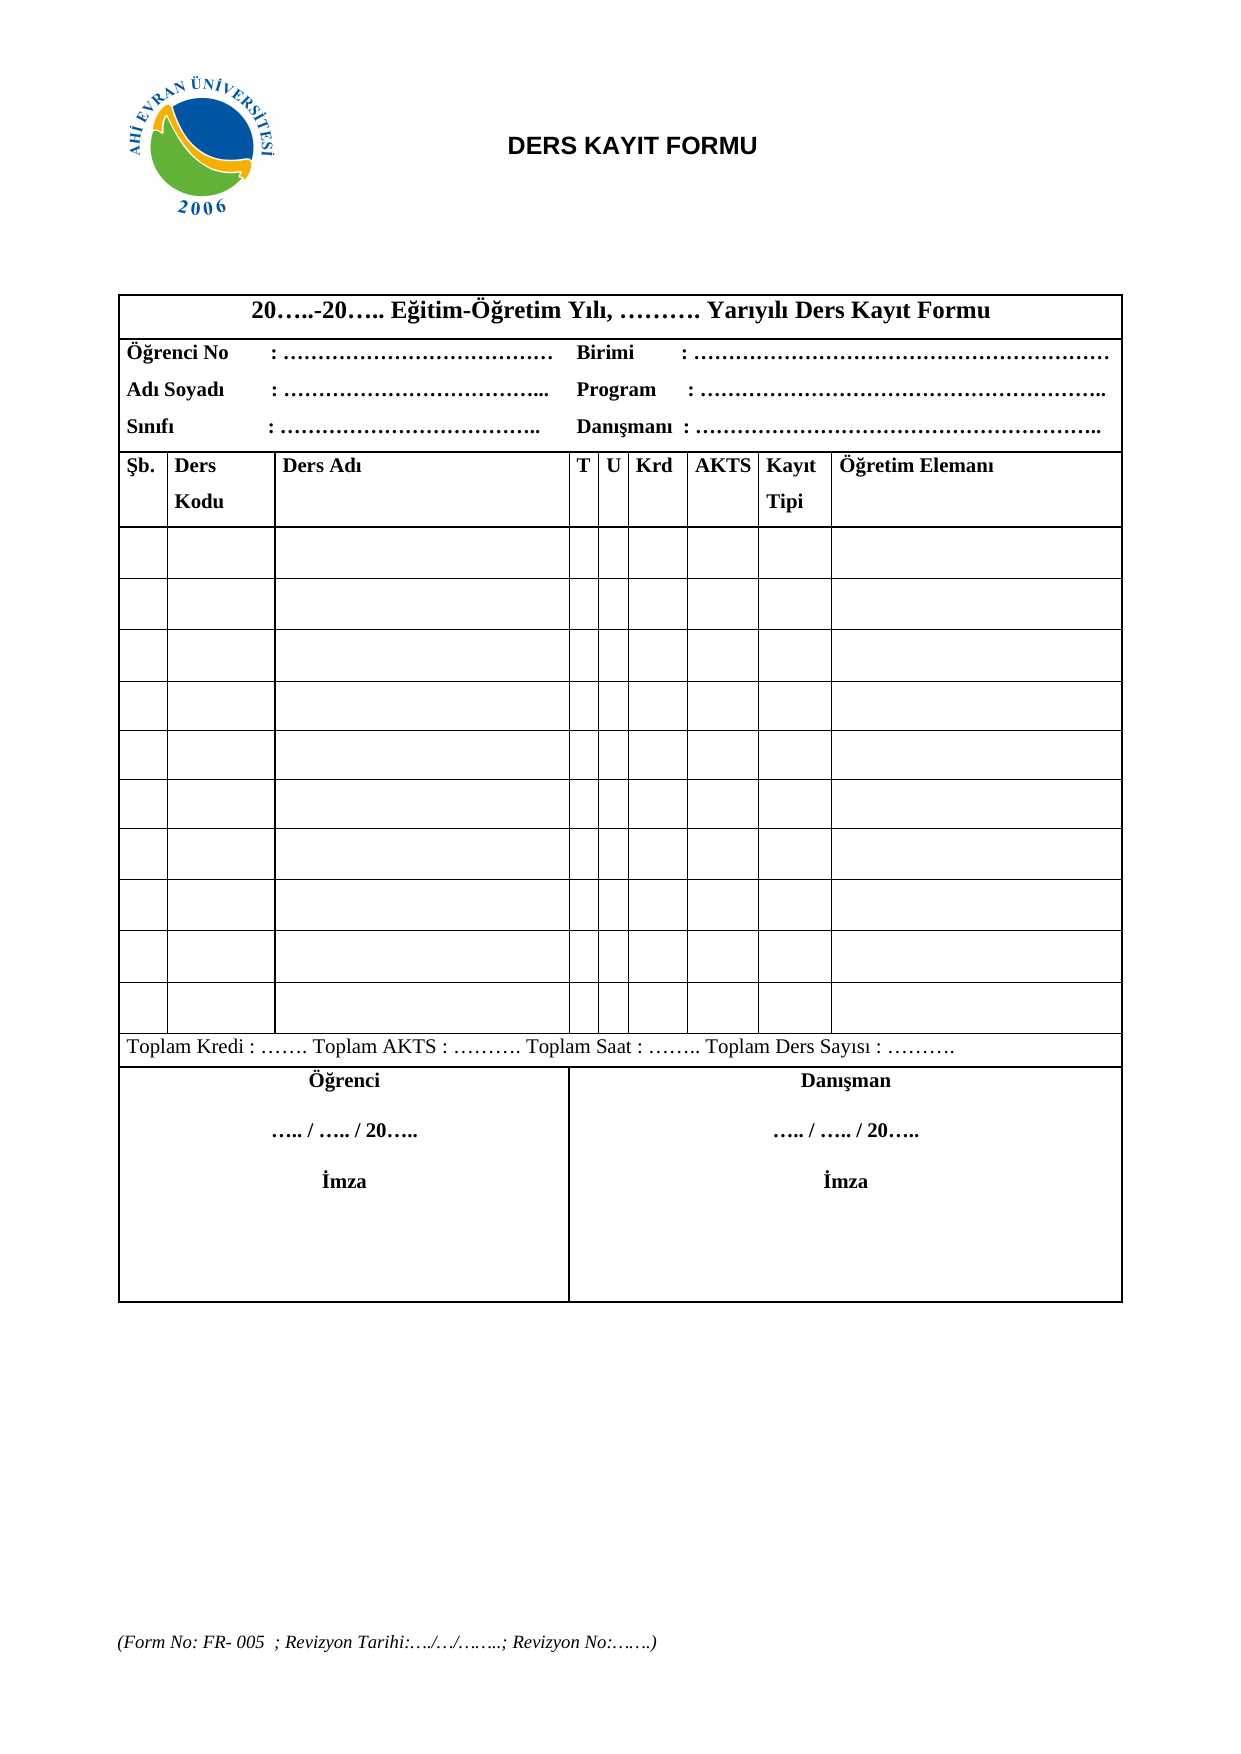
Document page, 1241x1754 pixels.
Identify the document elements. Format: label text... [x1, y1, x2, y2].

table_cell U [599, 453, 628, 526]
table_cell ….. / ….. / 20….. [120, 1118, 568, 1169]
table_cell [759, 983, 831, 1033]
table_cell [276, 780, 569, 828]
table_cell [688, 829, 758, 879]
table_cell T [570, 453, 598, 526]
table_cell Öğrenci No : ………………………………… [120, 340, 569, 377]
table_cell [168, 630, 274, 681]
table_header 20…..-20….. Eğitim-Öğretim Yılı, ………. Yarıyılı Ders Kayıt Formu [120, 296, 1121, 337]
table_cell [570, 983, 598, 1033]
table_cell [832, 780, 1121, 828]
table_cell Öğretim Elemanı [832, 453, 1121, 526]
picture [129, 76, 275, 215]
table_cell [276, 579, 569, 629]
table_cell [168, 983, 274, 1033]
table_cell [688, 630, 758, 681]
table_cell [688, 780, 758, 828]
table_cell Adı Soyadı : ………………………………... [120, 377, 569, 414]
table_cell [276, 731, 569, 779]
table_cell [832, 731, 1121, 779]
table_cell [832, 931, 1121, 982]
table_cell [570, 682, 598, 729]
table_cell ….. / ….. / 20….. [570, 1118, 1121, 1169]
table_cell [832, 983, 1121, 1033]
table_cell [688, 579, 758, 629]
table_cell [629, 931, 687, 982]
table_cell [276, 983, 569, 1033]
table_cell İmza [570, 1169, 1121, 1301]
table_cell [599, 682, 628, 729]
table_cell [120, 829, 167, 879]
table_cell [120, 528, 167, 578]
table_cell [168, 731, 274, 779]
table_cell Danışman [570, 1068, 1121, 1118]
table_cell [688, 682, 758, 729]
table_cell [168, 528, 274, 578]
table_cell Krd [629, 453, 687, 526]
table_cell [168, 829, 274, 879]
table_cell Birimi : …………………………………………………… [569, 340, 1121, 377]
table_cell [629, 829, 687, 879]
table_cell [120, 983, 167, 1033]
table_cell [570, 630, 598, 681]
table_cell [570, 528, 598, 578]
table_cell [120, 731, 167, 779]
table_cell [120, 682, 167, 729]
table_cell [570, 780, 598, 828]
table_cell [168, 579, 274, 629]
table_cell [688, 983, 758, 1033]
table_cell [759, 731, 831, 779]
table_cell Ders Adı [276, 453, 569, 526]
table_cell [832, 829, 1121, 879]
table_cell [599, 983, 628, 1033]
table_cell [599, 630, 628, 681]
table_cell [629, 731, 687, 779]
table_cell Kayıt Tipi [759, 453, 831, 526]
table_cell [599, 780, 628, 828]
table_cell [276, 528, 569, 578]
table_cell Program : ………………………………………………….. [569, 377, 1121, 414]
table_cell [599, 931, 628, 982]
table_cell Sınıfı : ……………………………….. [120, 414, 569, 451]
table_cell Öğrenci [120, 1068, 568, 1118]
table_cell [599, 829, 628, 879]
table_cell Şb. [120, 453, 167, 526]
table_cell [120, 579, 167, 629]
table_cell [570, 829, 598, 879]
table_cell [168, 780, 274, 828]
table_cell [832, 682, 1121, 729]
table_cell [759, 579, 831, 629]
table_cell [168, 682, 274, 729]
table_cell [168, 931, 274, 982]
table_cell [832, 528, 1121, 578]
table_cell [120, 630, 167, 681]
table_cell [629, 630, 687, 681]
table_cell [570, 731, 598, 779]
table_cell [629, 528, 687, 578]
table_cell [629, 579, 687, 629]
table_cell [832, 880, 1121, 930]
table_cell Danışmanı : ………………………………………………….. [569, 414, 1121, 451]
table_cell [599, 880, 628, 930]
table_cell Ders Kodu [168, 453, 274, 526]
table_cell [688, 528, 758, 578]
table_cell AKTS [688, 453, 758, 526]
table_cell [570, 880, 598, 930]
table_cell [120, 931, 167, 982]
table_cell [759, 528, 831, 578]
table_cell [688, 880, 758, 930]
table_cell [688, 731, 758, 779]
table_cell [570, 931, 598, 982]
table_cell [276, 829, 569, 879]
table_cell Toplam Kredi : ……. Toplam AKTS : ………. Toplam Saat : …….. Toplam Ders Sayısı : ………. [120, 1034, 1121, 1066]
table_cell [759, 931, 831, 982]
table_cell İmza [120, 1169, 568, 1301]
table_cell [120, 880, 167, 930]
table_cell [629, 682, 687, 729]
table_cell [629, 880, 687, 930]
table_cell [759, 829, 831, 879]
table_cell [120, 780, 167, 828]
table_cell [276, 880, 569, 930]
table_cell [759, 880, 831, 930]
table_cell [276, 931, 569, 982]
table_cell [168, 880, 274, 930]
table_cell [570, 579, 598, 629]
table_cell [759, 630, 831, 681]
table_cell [629, 983, 687, 1033]
table_cell [759, 682, 831, 729]
table_cell [832, 630, 1121, 681]
table_cell [688, 931, 758, 982]
table_cell [276, 630, 569, 681]
table_cell [759, 780, 831, 828]
table_cell [599, 731, 628, 779]
table_cell [599, 579, 628, 629]
table_cell [276, 682, 569, 729]
table_cell [629, 780, 687, 828]
table_cell [599, 528, 628, 578]
table_cell [832, 579, 1121, 629]
